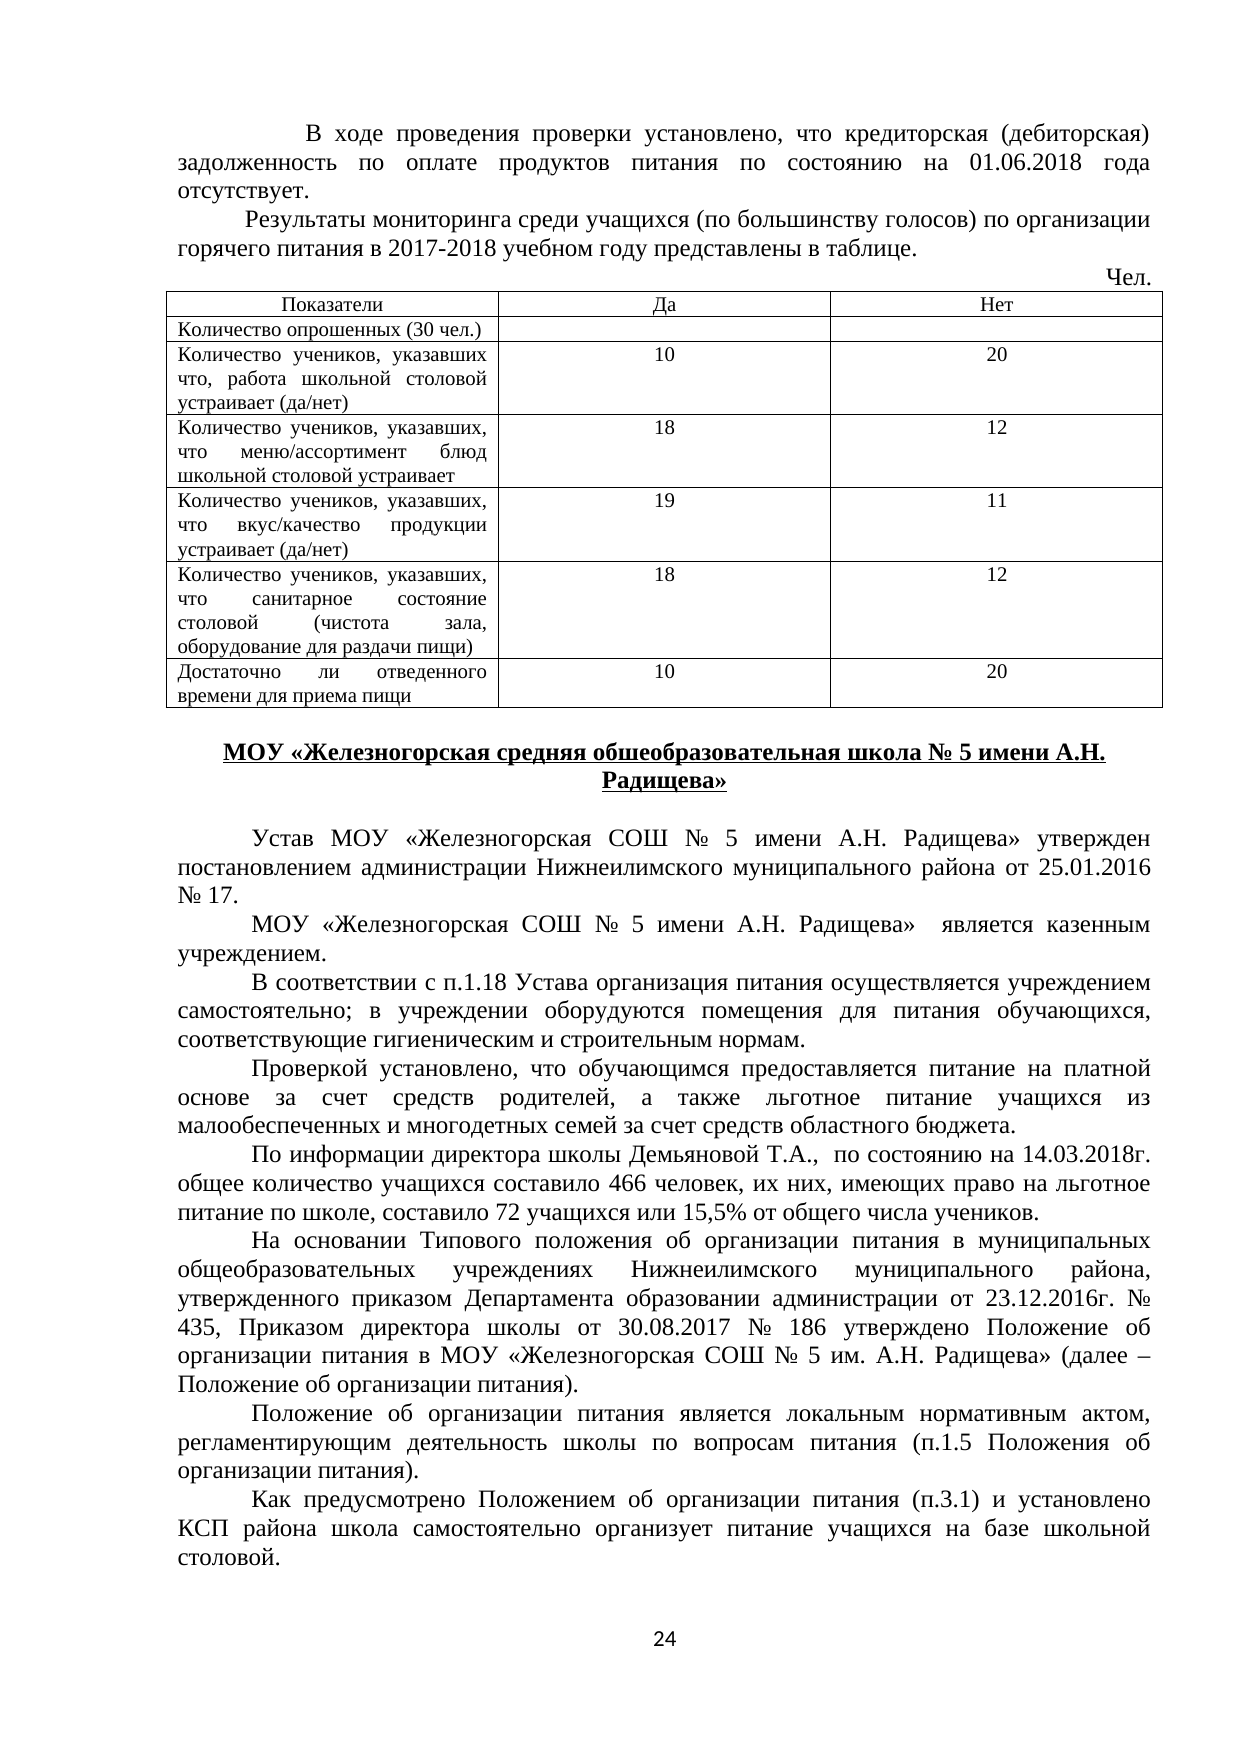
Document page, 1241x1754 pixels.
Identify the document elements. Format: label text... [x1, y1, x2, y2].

text На основании Типового положения об организации питания в муниципальных общеобразовательных учреждениях Нижнеилимского муниципального района, утвержденного приказом Департамента образовании администрации от 23.12.2016г. № 435, Приказом директора школы от 30.08.2017 № 186 утверждено Положение об организации питания в МОУ «Железногорская СОШ № 5 им. А.Н. Радищева» (далее – Положение об организации питания). [177, 1226, 1152, 1398]
table_cell [499, 317, 830, 341]
text МОУ «Железногорская СОШ № 5 имени А.Н. Радищева» является казенным учреждением. [177, 909, 1152, 967]
text В соответствии с п.1.18 Устава организация питания осуществляется учреждением самостоятельно; в учреждении оборудуются помещения для питания обучающихся, соответствующие гигиеническим и строительным нормам. [177, 967, 1152, 1053]
text Устав МОУ «Железногорская СОШ № 5 имени А.Н. Радищева» утвержден постановлением администрации Нижнеилимского муниципального района от 25.01.2016 № 17. [177, 823, 1152, 909]
table_cell [831, 317, 1162, 341]
table_header Нет [831, 292, 1162, 316]
table_cell 19 [499, 488, 830, 561]
text Положение об организации питания является локальным нормативным актом, регламентирующим деятельность школы по вопросам питания (п.1.5 Положения об организации питания). [177, 1398, 1152, 1484]
table_cell 12 [831, 562, 1162, 658]
table_cell 20 [831, 659, 1162, 707]
text Проверкой установлено, что обучающимся предоставляется питание на платной основе за счет средств родителей, а также льготное питание учащихся из малообеспеченных и многодетных семей за счет средств областного бюджета. [177, 1053, 1152, 1139]
text В ходе проведения проверки установлено, что кредиторская (дебиторская) задолженность по оплате продуктов питания по состоянию на 01.06.2018 года отсутствует. [177, 118, 1152, 204]
table_cell Количество учеников, указавших, что меню/ассортимент блюд школьной столовой устраивает [167, 415, 498, 487]
table_cell 11 [831, 488, 1162, 561]
text Результаты мониторинга среди учащихся (по большинству голосов) по организации горячего питания в 2017-2018 учебном году представлены в таблице. [177, 204, 1152, 262]
table_header Да [499, 292, 830, 316]
table_cell 18 [499, 415, 830, 487]
table_cell 10 [499, 659, 830, 707]
table_cell Количество учеников, указавших, что санитарное состояние столовой (чистота зала, оборудование для раздачи пищи) [167, 562, 498, 658]
text Как предусмотрено Положением об организации питания (п.3.1) и установлено КСП района школа самостоятельно организует питание учащихся на базе школьной столовой. [177, 1484, 1152, 1571]
table_header Показатели [167, 292, 498, 316]
text МОУ «Железногорская средняя обшеобразовательная школа № 5 имени А.Н. Радищева» [177, 737, 1152, 794]
table_cell Количество опрошенных (30 чел.) [167, 317, 498, 341]
table_cell Количество учеников, указавших, что вкус/качество продукции устраивает (да/нет) [167, 488, 498, 561]
table_cell 10 [499, 342, 830, 414]
table_cell 18 [499, 562, 830, 658]
table_cell Количество учеников, указавших что, работа школьной столовой устраивает (да/нет) [167, 342, 498, 414]
text По информации директора школы Демьяновой Т.А., по состоянию на 14.03.2018г. общее количество учащихся составило 466 человек, их них, имеющих право на льготное питание по школе, составило 72 учащихся или 15,5% от общего числа учеников. [177, 1139, 1152, 1226]
table_cell Достаточно ли отведенного времени для приема пищи [167, 659, 498, 707]
table_cell 12 [831, 415, 1162, 487]
table_cell 20 [831, 342, 1162, 414]
text Чел. [177, 262, 1152, 291]
